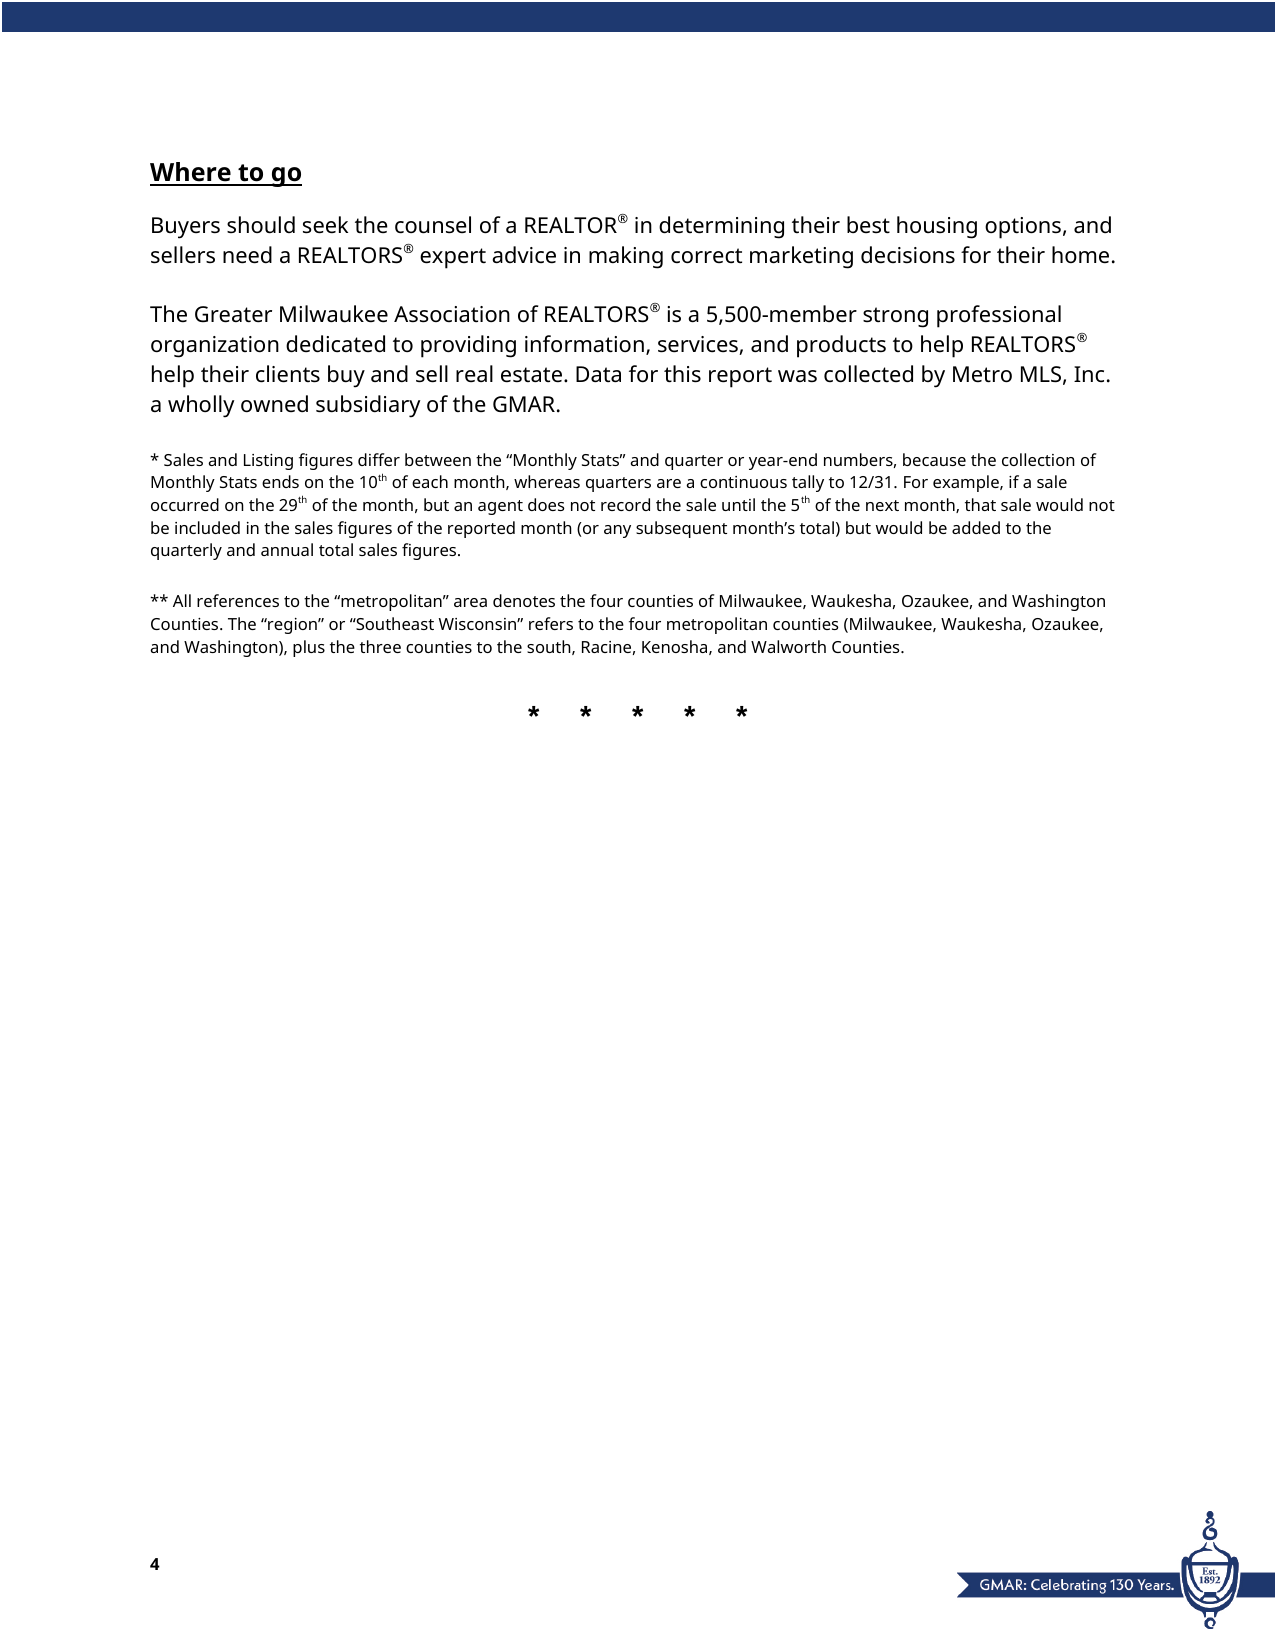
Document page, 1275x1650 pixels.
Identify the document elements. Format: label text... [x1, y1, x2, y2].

text Where to go [150, 155, 1125, 189]
picture [2, 2, 1275, 32]
text ** All references to the “metropolitan” area denotes the four counties of Milwaukee, Waukesha, Ozaukee, and Washington Counties. The “region” or “Southeast Wisconsin” refers to the four metropolitan counties (Milwaukee, Waukesha, Ozaukee, and Washington), plus the three counties to the south, Racine, Kenosha, and Walworth Counties. [150, 590, 1125, 658]
text Buyers should seek the counsel of a REALTOR® in determining their best housing options, and sellers need a REALTORS® expert advice in making correct marketing decisions for their home. [150, 210, 1125, 269]
text * Sales and Listing figures differ between the “Monthly Stats” and quarter or year-end numbers, because the collection of Monthly Stats ends on the 10th of each month, whereas quarters are a continuous tally to 12/31. For example, if a sale occurred on the 29th of the month, but an agent does not record the sale until the 5th of the next month, that sale would not be included in the sales figures of the reported month (or any subsequent month’s total) but would be added to the quarterly and annual total sales figures. [150, 448, 1125, 562]
text * * * * * [112, 699, 1162, 733]
picture [957, 1511, 1275, 1629]
text The Greater Milwaukee Association of REALTORS® is a 5,500-member strong professional organization dedicated to providing information, services, and products to help REALTORS® help their clients buy and sell real estate. Data for this report was collected by Metro MLS, Inc. a wholly owned subsidiary of the GMAR. [150, 299, 1125, 418]
